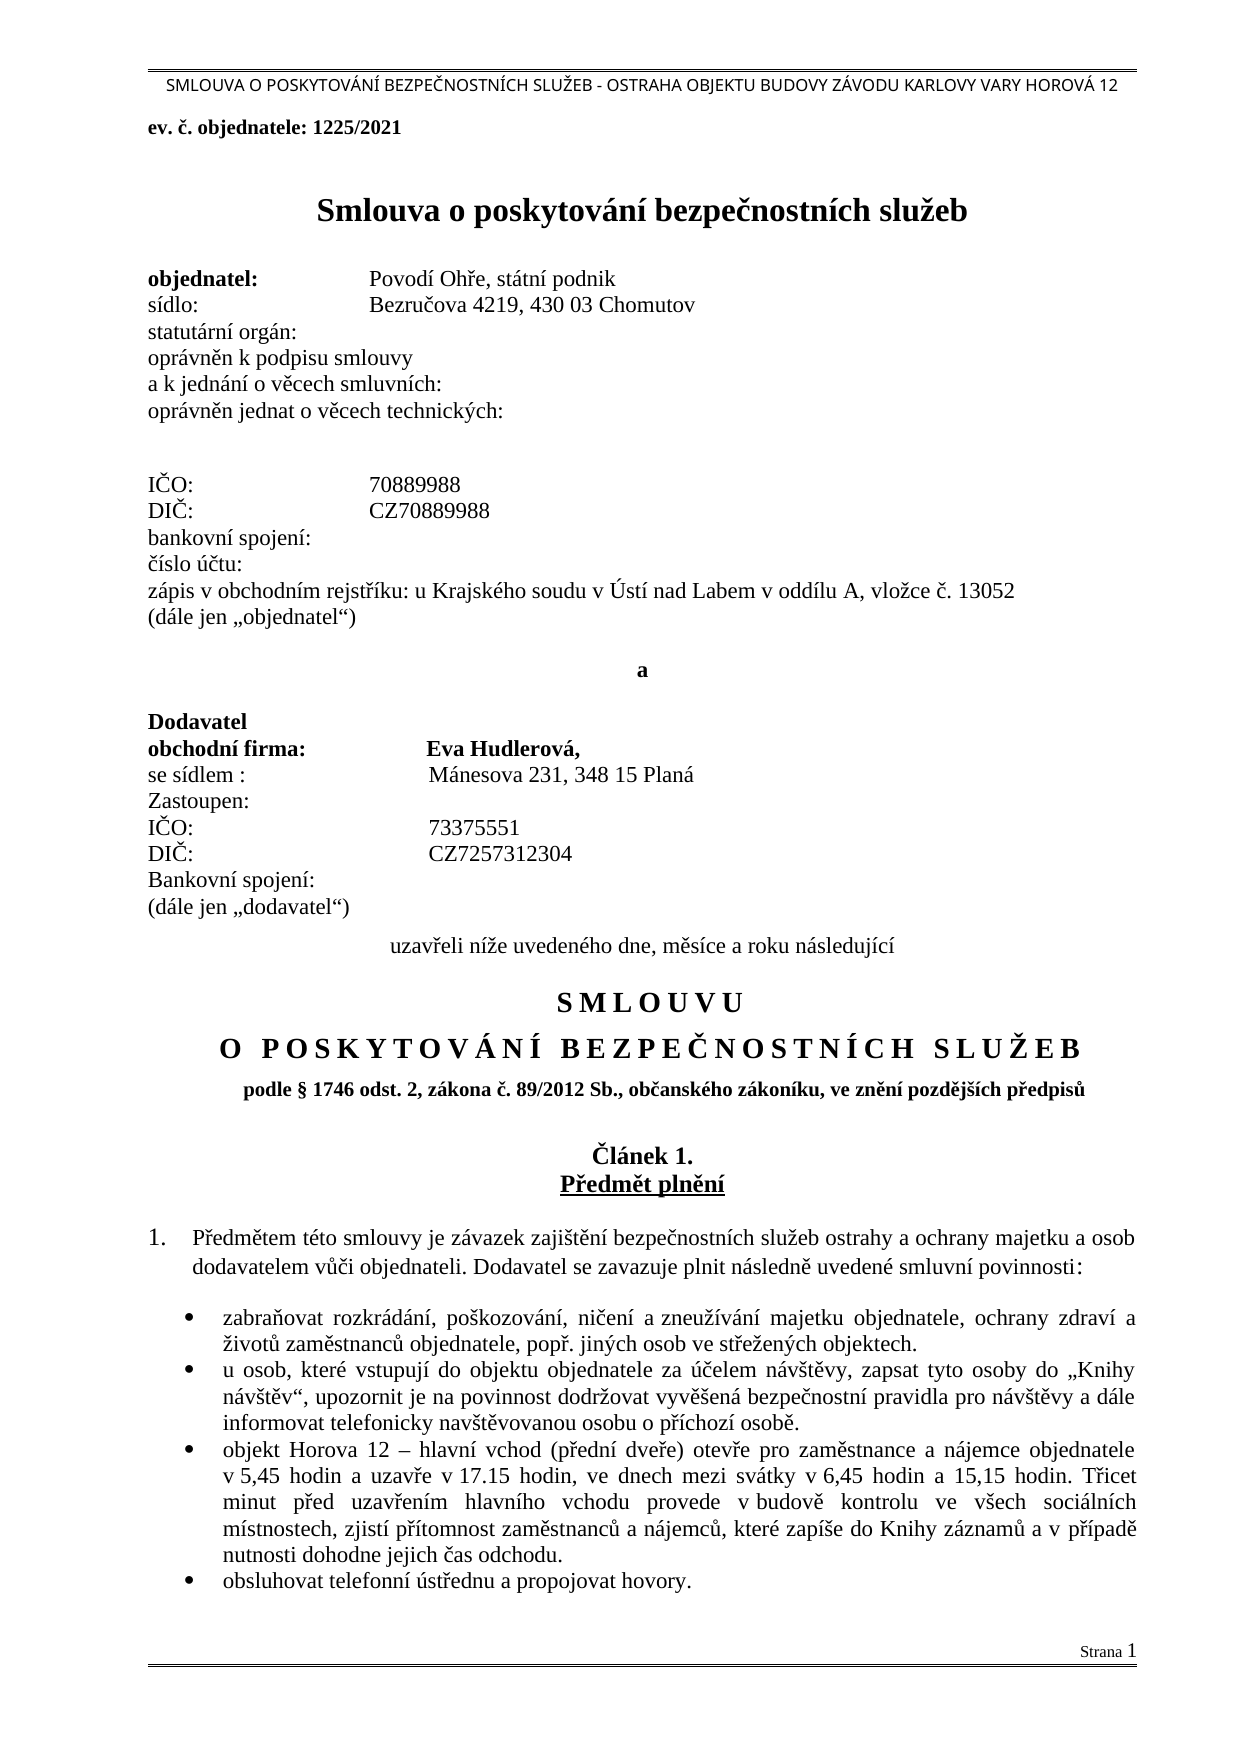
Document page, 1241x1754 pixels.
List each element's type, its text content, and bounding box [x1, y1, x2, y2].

text SMLOUVU [148, 985, 1152, 1019]
text bankovní spojení: [148, 524, 1137, 550]
text DIČ: CZ70889988 [148, 498, 1137, 524]
text a k jednání o věcech smluvních: [148, 370, 1137, 397]
text oprávněn jednat o věcech technických: [148, 397, 1137, 423]
text Bankovní spojení: [148, 867, 1137, 893]
text podle § 1746 odst. 2, zákona č. 89/2012 Sb., občanského zákoníku, ve znění pozdějších předpisů [148, 1077, 1137, 1101]
text Článek 1. [148, 1141, 1137, 1169]
text se sídlem : Mánesova 231, 348 15 Planá [148, 761, 1137, 787]
list zabraňovat rozkrádání, poškozování, ničení a zneužívání majetku objednatele, ochrany zdraví a životů zaměstnanců objednatele, popř. jiných osob ve střežených objektech. [185, 1304, 1137, 1357]
text obchodní firma: Eva Hudlerová, [148, 735, 1137, 761]
list obsluhovat telefonní ústřednu a propojovat hovory. [185, 1567, 1137, 1594]
text (dále jen „objednatel“) [148, 603, 1137, 629]
text uzavřeli níže uvedeného dne, měsíce a roku následující [148, 932, 1137, 959]
text IČO: 73375551 [148, 814, 1137, 840]
text statutární orgán: [148, 318, 1137, 344]
text oprávněn k podpisu smlouvy [148, 344, 1137, 370]
text (dále jen „dodavatel“) [148, 893, 1137, 919]
text zápis v obchodním rejstříku: u Krajského soudu v Ústí nad Labem v oddílu A, vložce č. 13052 [148, 577, 1137, 603]
text IČO: 70889988 [148, 471, 1137, 498]
subtitle ev. č. objednatele: 1225/2021 [148, 115, 1137, 139]
text Dodavatel [133, 708, 1137, 735]
list Předmětem této smlouvy je závazek zajištění bezpečnostních služeb ostrahy a ochrany majetku a osob dodavatelem vůči objednateli. Dodavatel se zavazuje plnit následně uvedené smluvní povinnosti: [148, 1222, 1137, 1280]
text DIČ: CZ7257312304 [148, 840, 1137, 867]
subtitle Předmět plnění [148, 1169, 1137, 1198]
text O POSKYTOVÁNÍ BEZPEČNOSTNÍCH SLUŽEB [148, 1031, 1152, 1065]
text objednatel: Povodí Ohře, státní podnik [148, 265, 1137, 291]
list u osob, které vstupují do objektu objednatele za účelem návštěvy, zapsat tyto osoby do „Knihy návštěv“, upozornit je na povinnost dodržovat vyvěšená bezpečnostní pravidla pro návštěvy a dále informovat telefonicky navštěvovanou osobu o příchozí osobě. [185, 1357, 1137, 1436]
text Zastoupen: [148, 787, 1137, 814]
subtitle Smlouva o poskytování bezpečnostních služeb [148, 190, 1137, 228]
list objekt Horova 12 – hlavní vchod (přední dveře) otevře pro zaměstnance a nájemce objednatele v 5,45 hodin a uzavře v 17.15 hodin, ve dnech mezi svátky v 6,45 hodin a 15,15 hodin. Třicet minut před uzavřením hlavního vchodu provede v budově kontrolu ve všech sociálních místnostech, zjistí přítomnost zaměstnanců a nájemců, které zapíše do Knihy záznamů a v případě nutnosti dohodne jejich čas odchodu. [185, 1436, 1137, 1567]
text sídlo: Bezručova 4219, 430 03 Chomutov [148, 291, 1137, 318]
text a [148, 656, 1137, 682]
text číslo účtu: [148, 550, 1137, 577]
